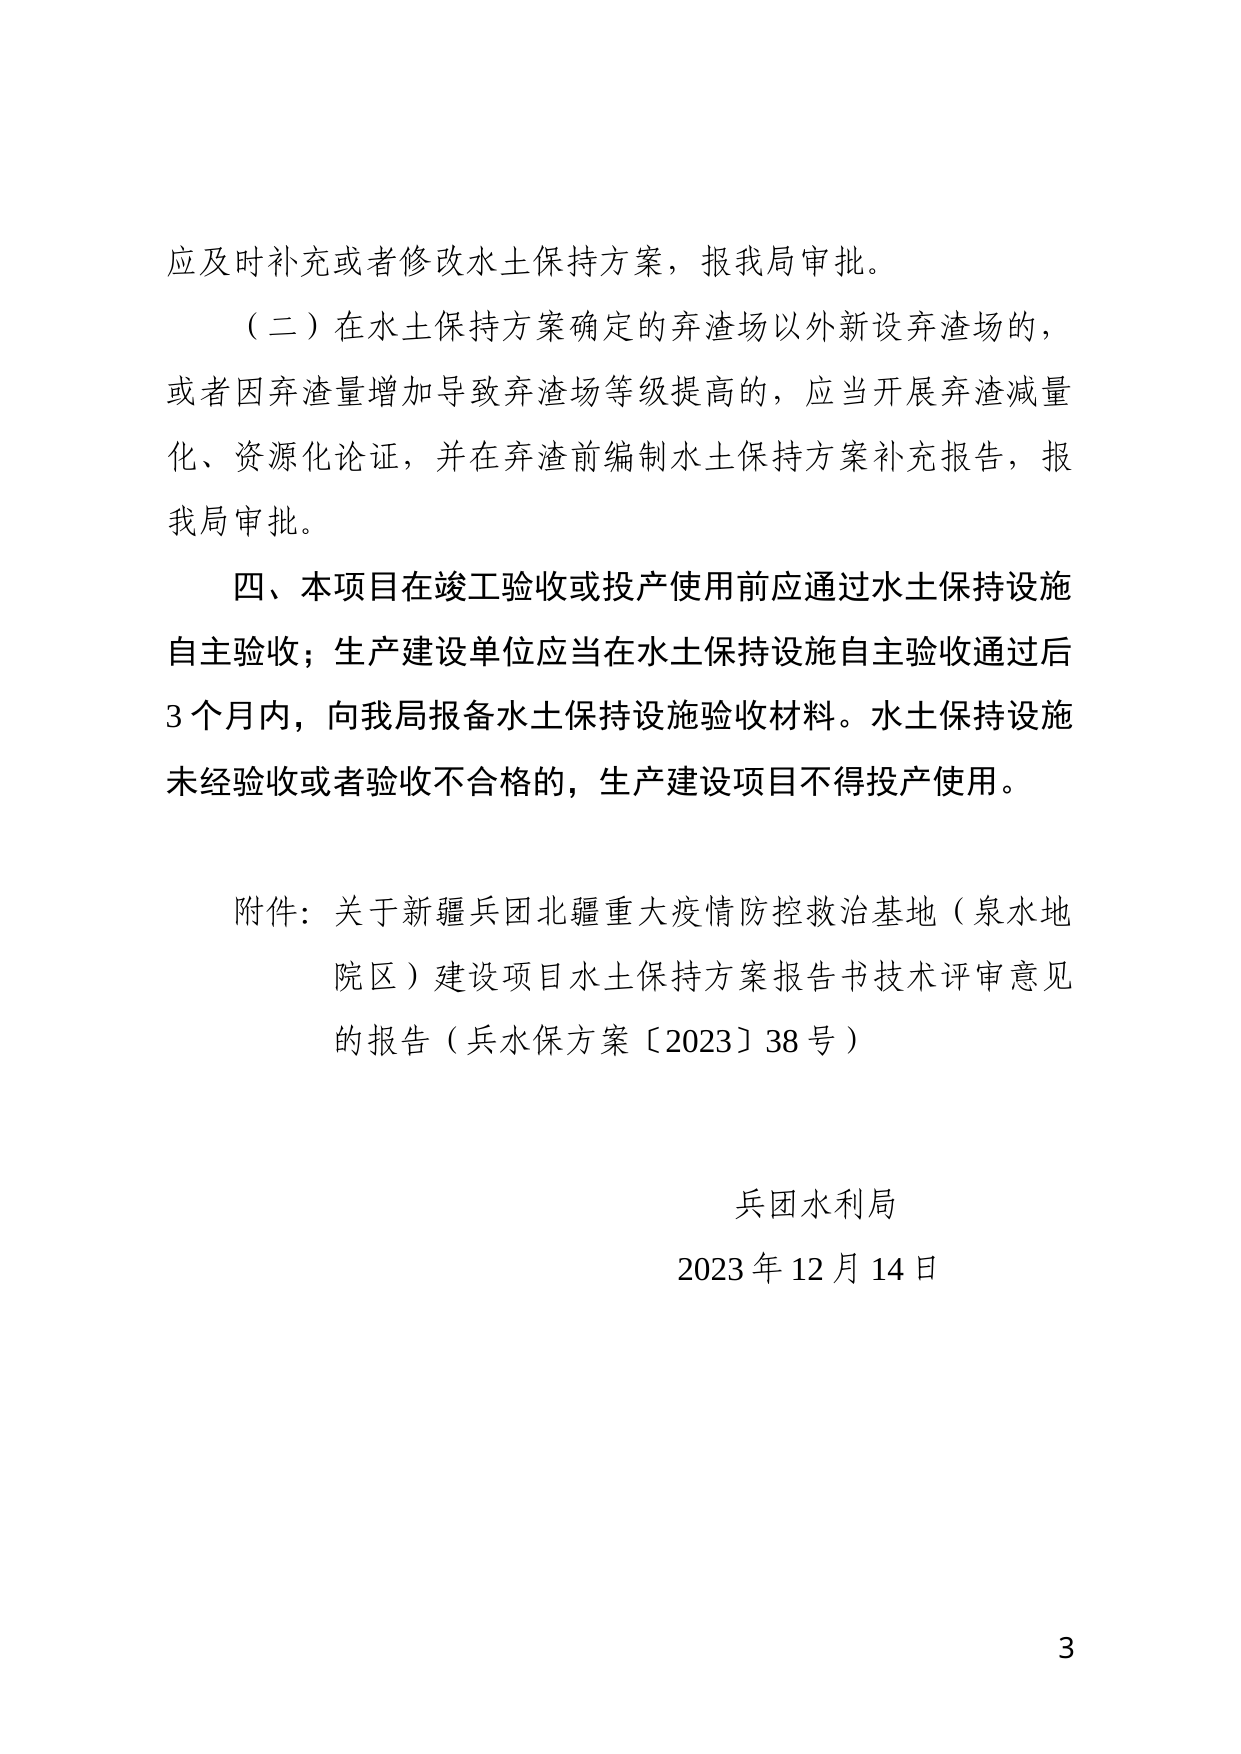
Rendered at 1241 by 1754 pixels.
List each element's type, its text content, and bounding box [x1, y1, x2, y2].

text 附件：关于新疆兵团北疆重大疫情防控救治基地（泉水地院区）建设项目水土保持方案报告书技术评审意见的报告（兵水保方案〔2023〕38号） [232, 877, 1075, 1072]
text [165, 227, 1075, 292]
text （二）在水土保持方案确定的弃渣场以外新设弃渣场的，或者因弃渣量增加导致弃渣场等级提高的，应当开展弃渣减量化、资源化论证，并在弃渣前编制水土保持方案补充报告，报我局审批。 [165, 292, 1075, 552]
text 2023年12月14日 [165, 1234, 943, 1299]
text 兵团水利局 [165, 1169, 900, 1234]
text 四、本项目在竣工验收或投产使用前应通过水土保持设施自主验收；生产建设单位应当在水土保持设施自主验收通过后3个月内，向我局报备水土保持设施验收材料。水土保持设施未经验收或者验收不合格的，生产建设项目不得投产使用。 [165, 552, 1075, 812]
